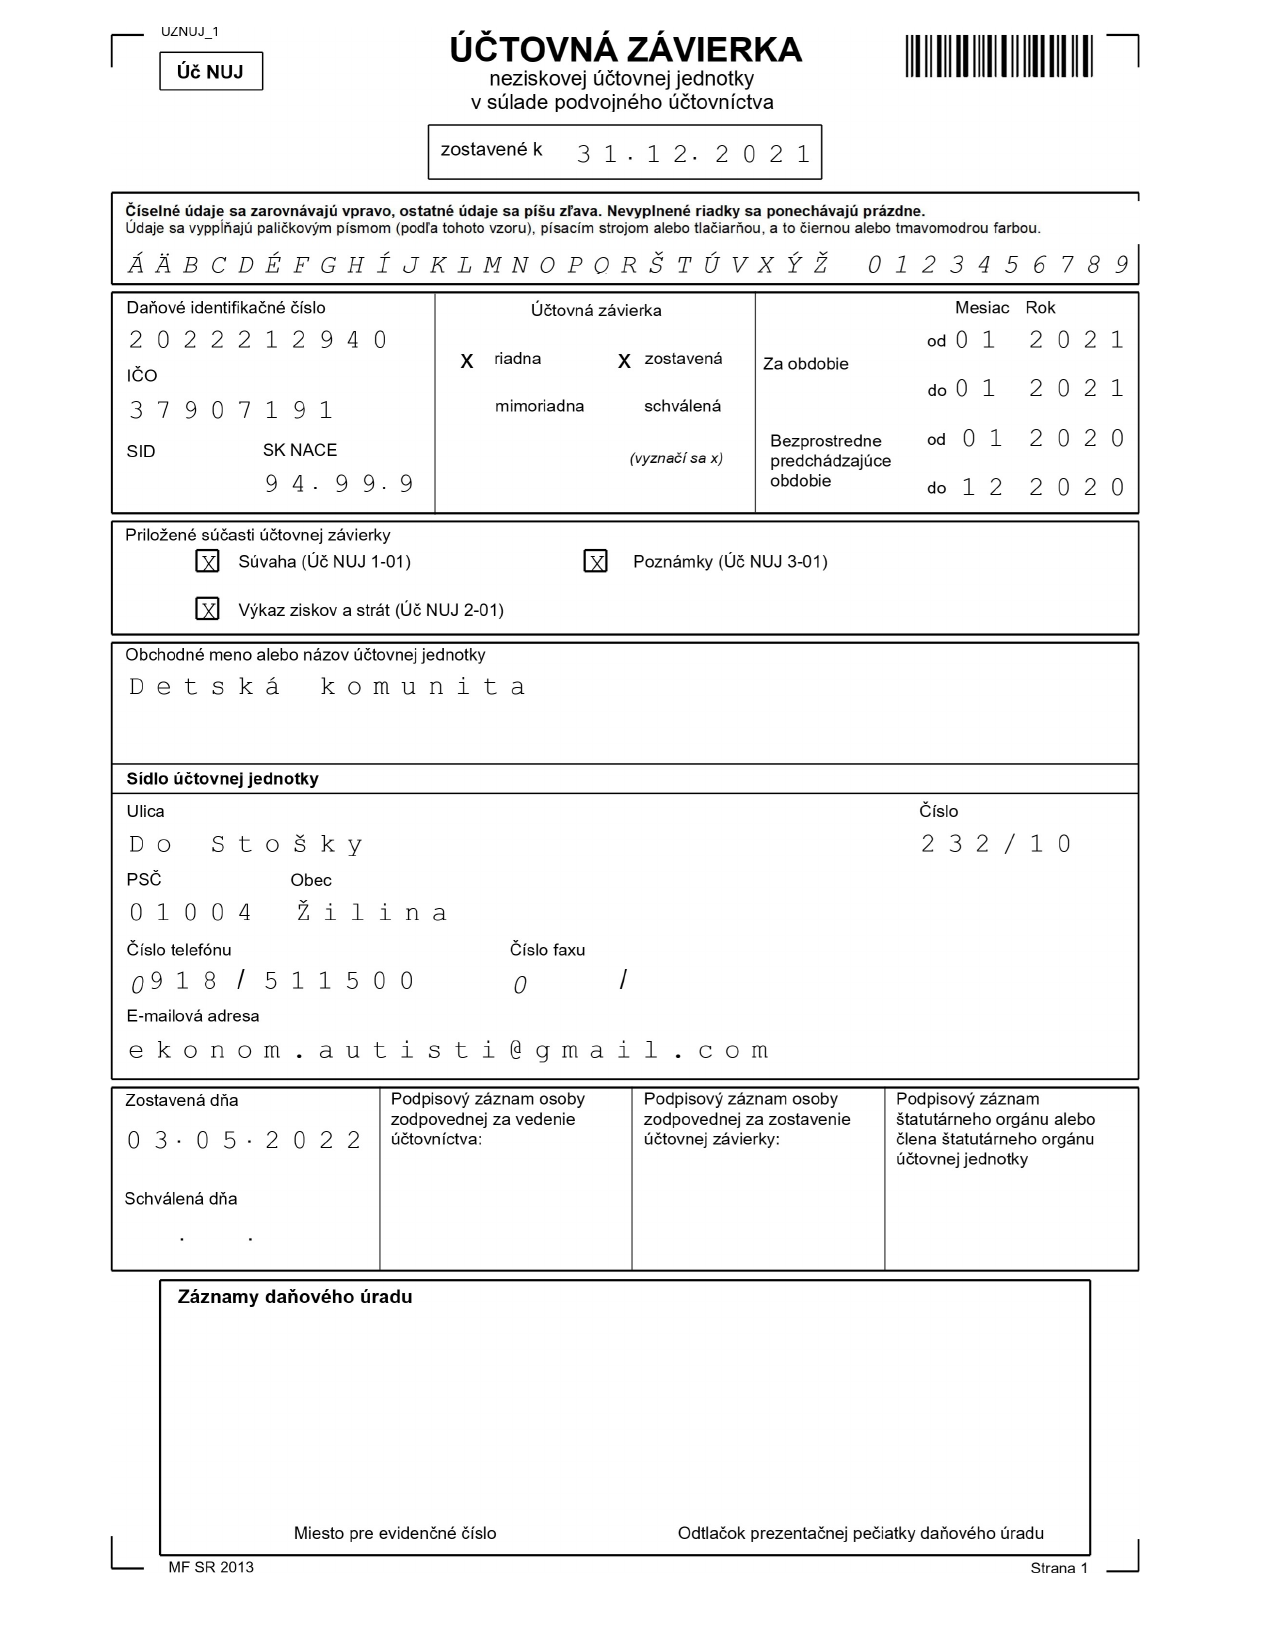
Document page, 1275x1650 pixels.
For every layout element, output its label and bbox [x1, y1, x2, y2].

picture [110, 27, 1140, 1573]
